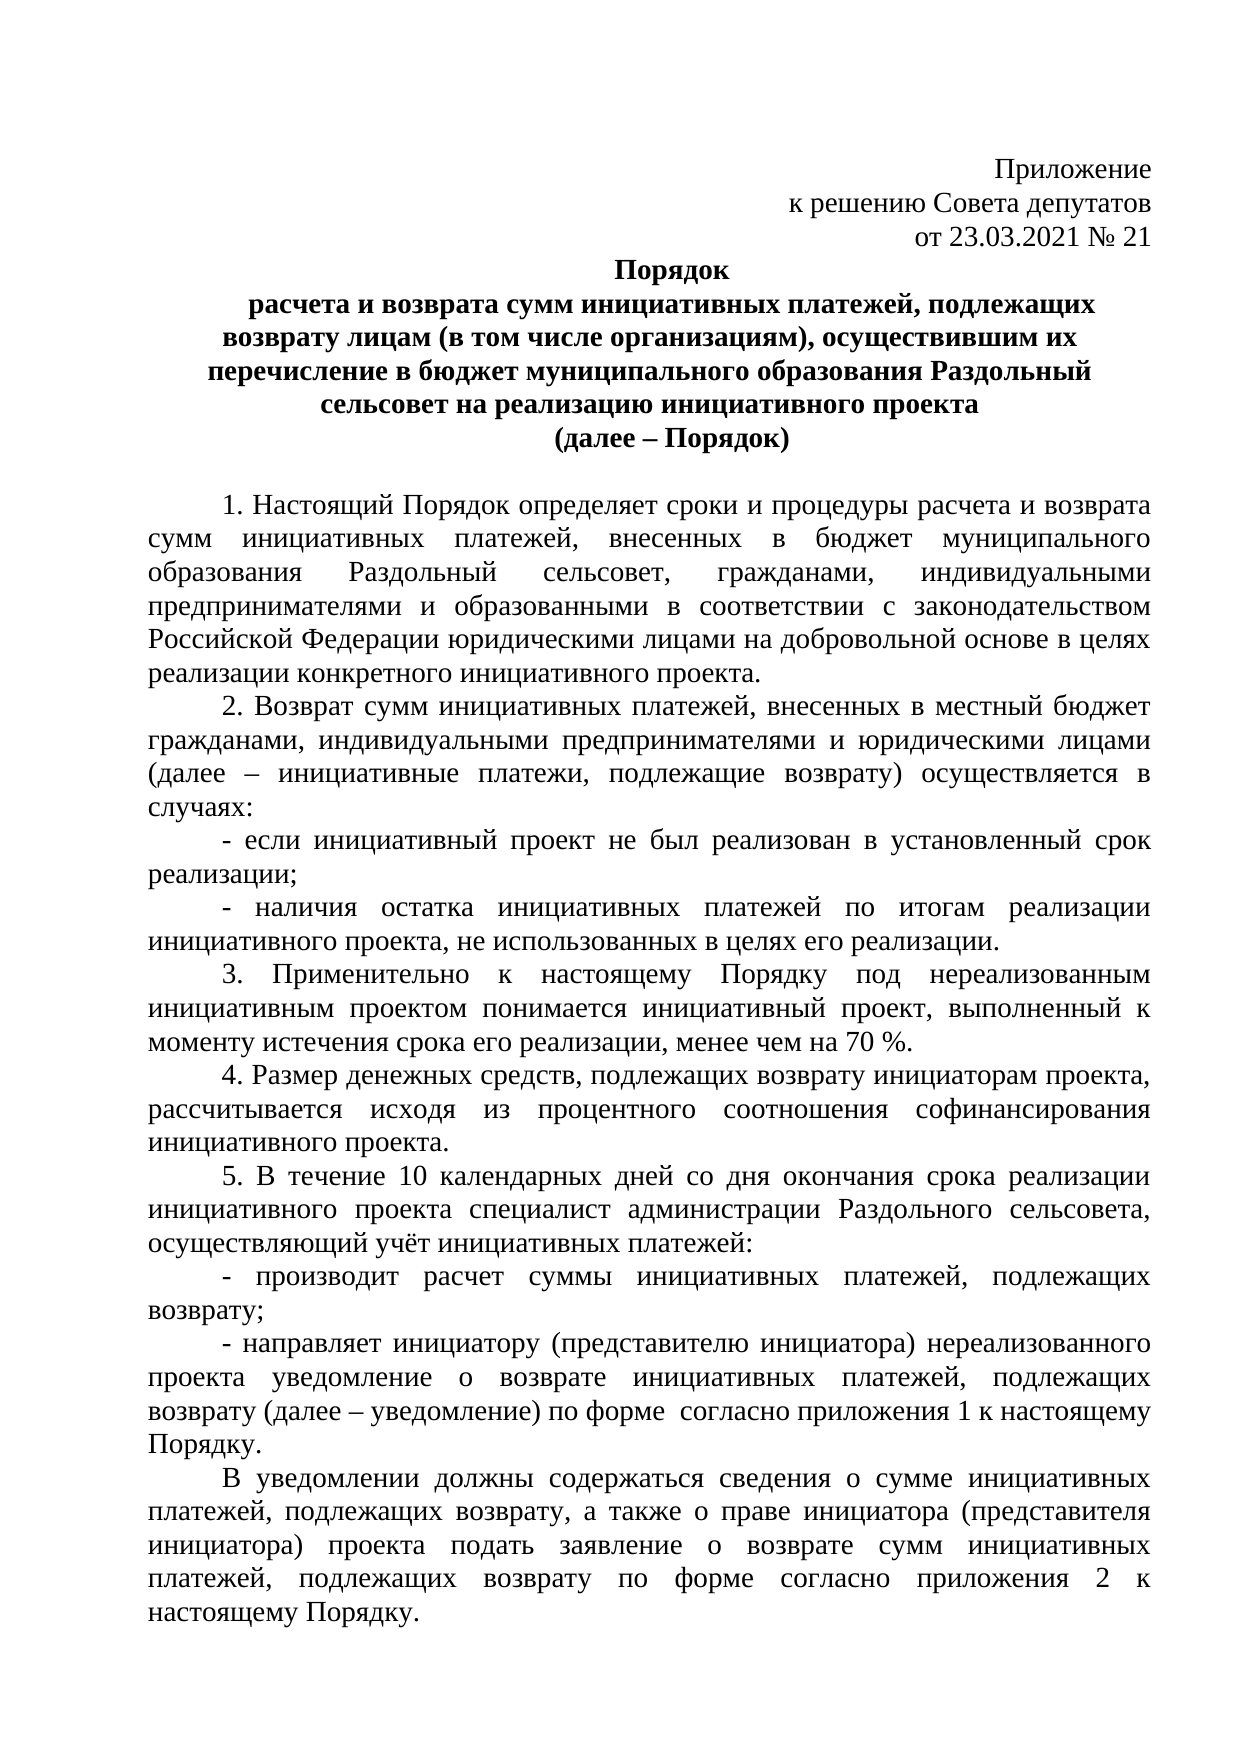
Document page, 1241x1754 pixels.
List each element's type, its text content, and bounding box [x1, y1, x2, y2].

text - наличия остатка инициативных платежей по итогам реализации инициативного проекта, не использованных в целях его реализации. [148, 889, 1152, 957]
text 1. Настоящий Порядок определяет сроки и процедуры расчета и возврата сумм инициативных платежей, внесенных в бюджет муниципального образования Раздольный сельсовет, гражданами, индивидуальными предпринимателями и образованными в соответствии с законодательством Российской Федерации юридическими лицами на добровольной основе в целях реализации конкретного инициативного проекта. [148, 487, 1152, 688]
text В уведомлении должны содержаться сведения о сумме инициативных платежей, подлежащих возврату, а также о праве инициатора (представителя инициатора) проекта подать заявление о возврате сумм инициативных платежей, подлежащих возврату по форме согласно приложения 2 к настоящему Порядку. [148, 1460, 1152, 1627]
text от 23.03.2021 № 21 [177, 219, 1152, 252]
text к решению Совета депутатов [177, 185, 1152, 219]
text 4. Размер денежных средств, подлежащих возврату инициаторам проекта, рассчитывается исходя из процентного соотношения софинансирования инициативного проекта. [148, 1057, 1152, 1158]
text 5. В течение 10 календарных дней со дня окончания срока реализации инициативного проекта специалист администрации Раздольного сельсовета, осуществляющий учёт инициативных платежей: [148, 1158, 1152, 1258]
text Порядок [148, 252, 1152, 286]
text расчета и возврата сумм инициативных платежей, подлежащих возврату лицам (в том числе организациям), осуществившим их перечисление в бюджет муниципального образования Раздольный сельсовет на реализацию инициативного проекта [148, 286, 1152, 420]
text - направляет инициатору (представителю инициатора) нереализованного проекта уведомление о возврате инициативных платежей, подлежащих возврату (далее – уведомление) по форме согласно приложения 1 к настоящему Порядку. [148, 1326, 1152, 1460]
text Приложение [177, 152, 1152, 185]
text 2. Возврат сумм инициативных платежей, внесенных в местный бюджет гражданами, индивидуальными предпринимателями и юридическими лицами (далее – инициативные платежи, подлежащие возврату) осуществляется в случаях: [148, 688, 1152, 822]
text 3. Применительно к настоящему Порядку под нереализованным инициативным проектом понимается инициативный проект, выполненный к моменту истечения срока его реализации, менее чем на 70 %. [148, 957, 1152, 1057]
text - если инициативный проект не был реализован в установленный срок реализации; [148, 822, 1152, 889]
text (далее – Порядок) [148, 420, 1152, 453]
text - производит расчет суммы инициативных платежей, подлежащих возврату; [148, 1258, 1152, 1326]
